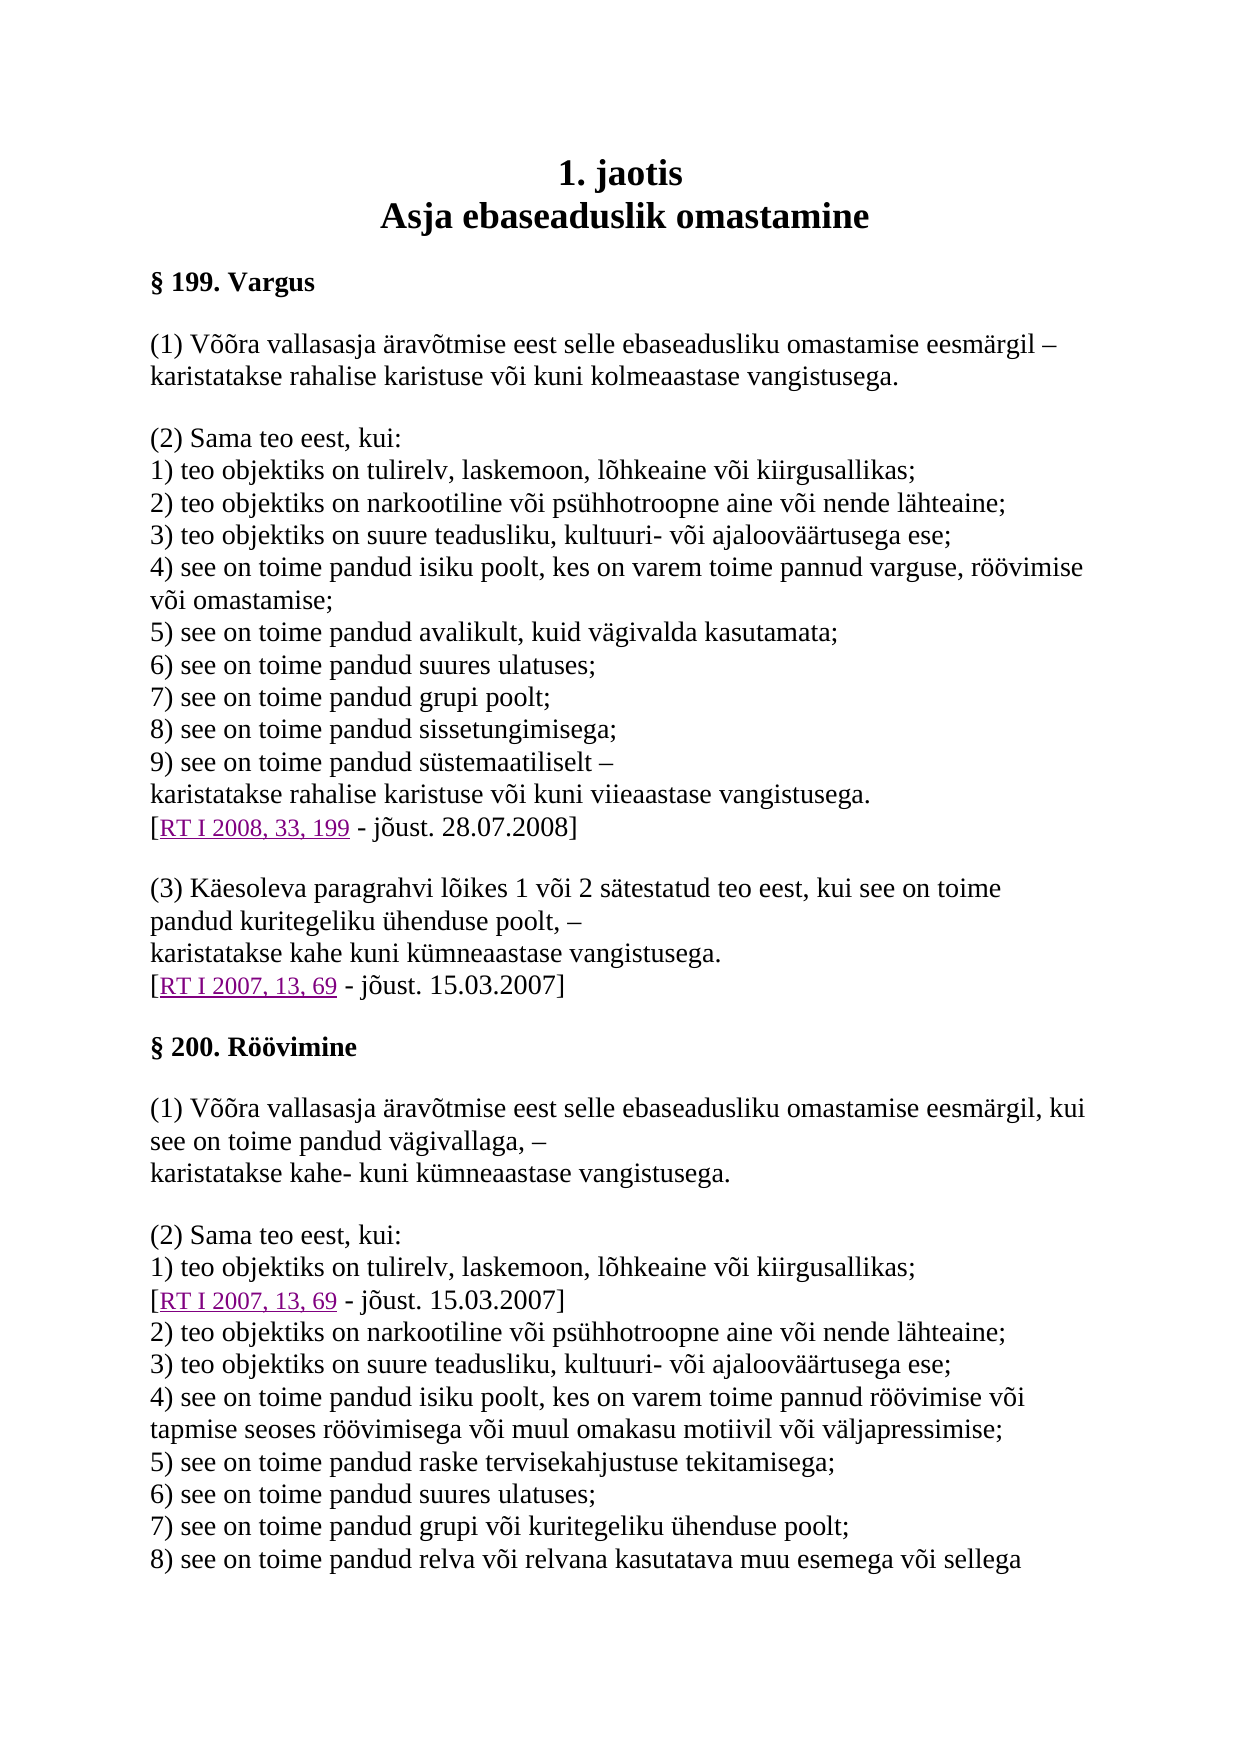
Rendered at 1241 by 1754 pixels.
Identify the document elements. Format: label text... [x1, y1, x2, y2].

text § 199. Vargus [150, 265, 1090, 298]
text (3) Käesoleva paragrahvi lõikes 1 või 2 sätestatud teo eest, kui see on toime pandud kuritegeliku ühenduse poolt, – karistatakse kahe kuni kümneaastase vangistusega. [RT I 2007, 13, 69 - jõust. 15.03.2007] [150, 871, 1090, 1001]
text (1) Võõra vallasasja äravõtmise eest selle ebaseadusliku omastamise eesmärgil, kui see on toime pandud vägivallaga, – karistatakse kahe- kuni kümneaastase vangistusega. [150, 1092, 1090, 1189]
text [150, 1218, 1090, 1574]
text (2) Sama teo eest, kui: 1) teo objektiks on tulirelv, laskemoon, lõhkeaine või kiirgusallikas; 2) teo objektiks on narkootiline või psühhotroopne aine või nende lähteaine; 3) teo objektiks on suure teadusliku, kultuuri- või ajalooväärtusega ese; 4) see on toime pandud isiku poolt, kes on varem toime pannud varguse, röövimise või omastamise; 5) see on toime pandud avalikult, kuid vägivalda kasutamata; 6) see on toime pandud suures ulatuses; 7) see on toime pandud grupi poolt; 8) see on toime pandud sissetungimisega; 9) see on toime pandud süstemaatiliselt – karistatakse rahalise karistuse või kuni viieaastase vangistusega. [RT I 2008, 33, 199 - jõust. 28.07.2008] [150, 421, 1090, 842]
text 1. jaotis Asja ebaseaduslik omastamine [150, 150, 1090, 236]
text (1) Võõra vallasasja äravõtmise eest selle ebaseadusliku omastamise eesmärgil – karistatakse rahalise karistuse või kuni kolmeaastase vangistusega. [150, 327, 1090, 392]
text § 200. Röövimine [150, 1030, 1090, 1062]
